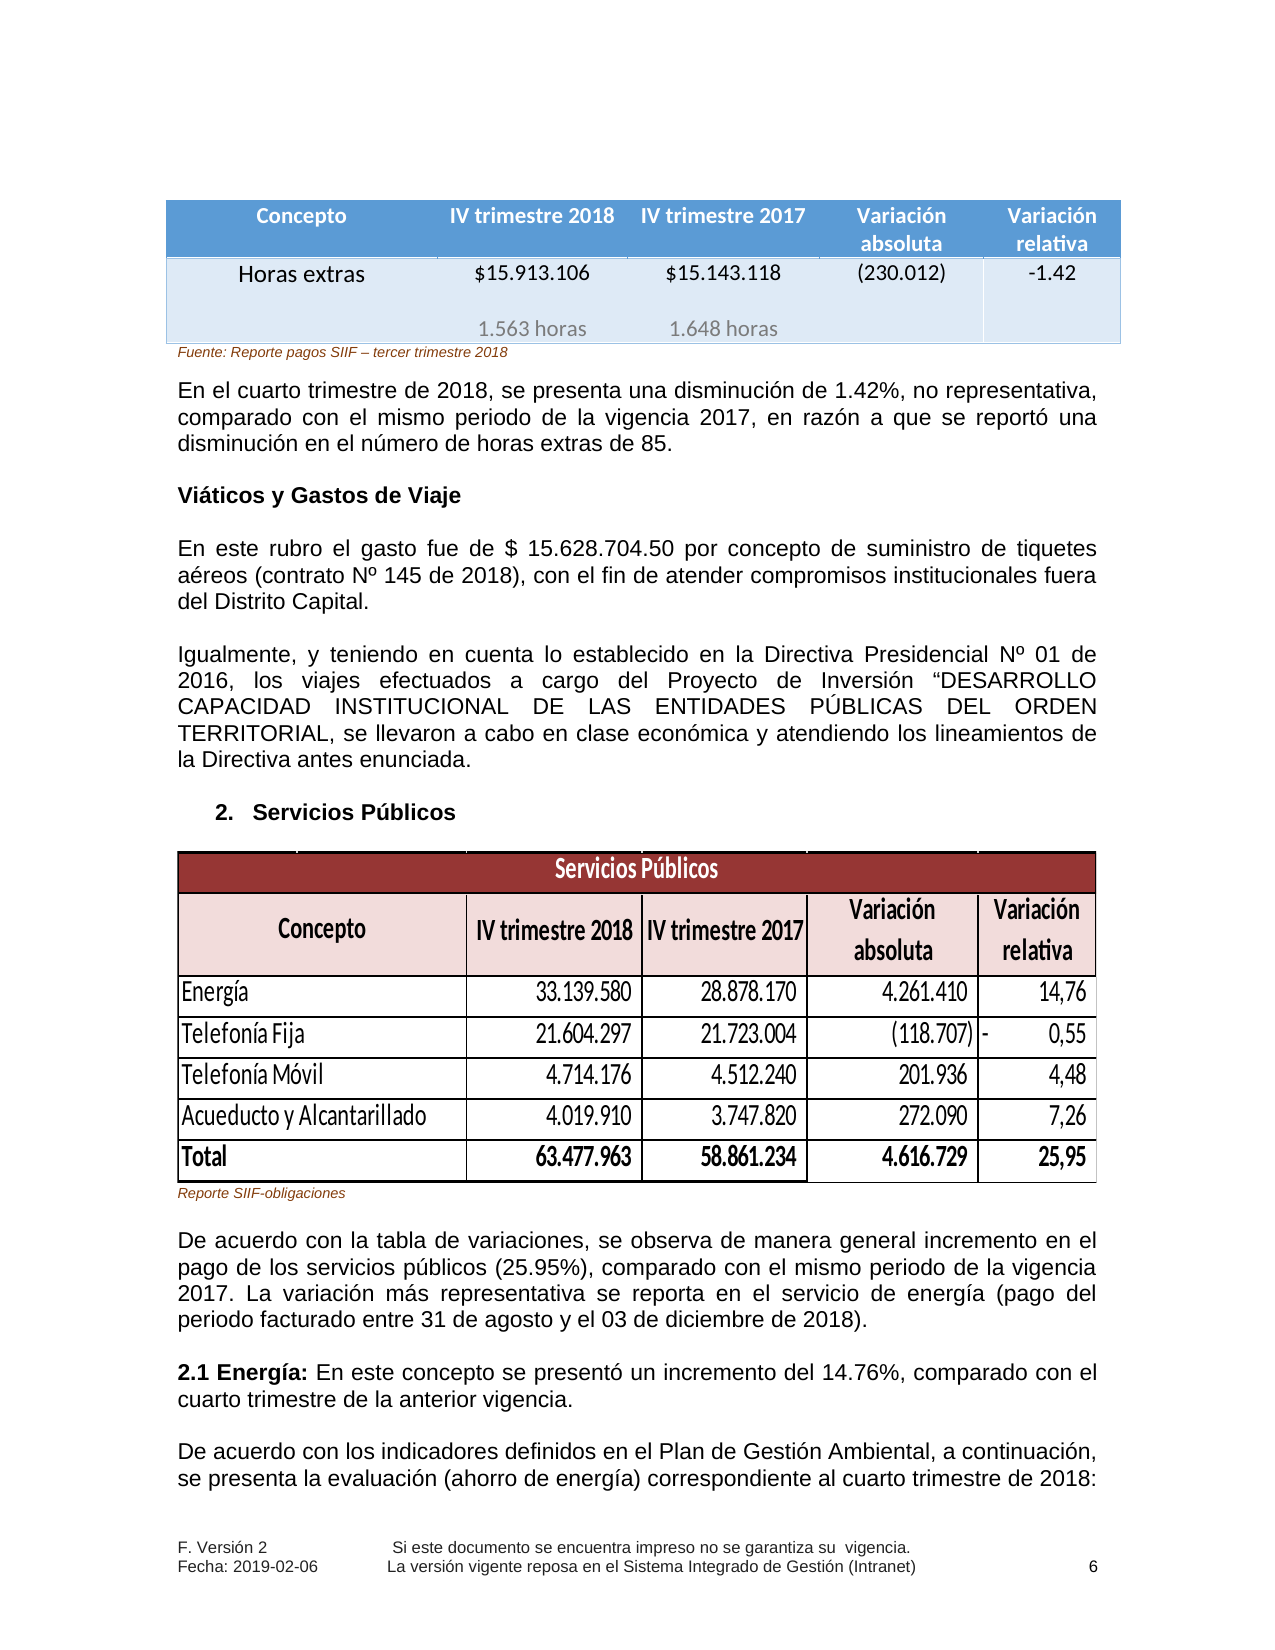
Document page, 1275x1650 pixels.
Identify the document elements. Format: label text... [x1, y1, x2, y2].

table_cell (230.012) [819, 259, 983, 342]
text En este rubro el gasto fue de $ 15.628.704.50 por concepto de suministro de tiquetes aéreos (contrato Nº 145 de 2018), con el fin de atender compromisos institucionales fuera del Distrito Capital. [177, 535, 1098, 614]
text 2.1 Energía: En este concepto se presentó un incremento del 14.76%, comparado con el cuarto trimestre de la anterior vigencia. [177, 1359, 1098, 1412]
text En el cuarto trimestre de 2018, se presenta una disminución de 1.42%, no representativa, comparado con el mismo periodo de la vigencia 2017, en razón a que se reportó una disminución en el número de horas extras de 85. [177, 377, 1098, 456]
table_header Concepto [167, 201, 437, 257]
table_cell $15.913.106 1.563 horas [437, 259, 627, 342]
text De acuerdo con los indicadores definidos en el Plan de Gestión Ambiental, a continuación, se presenta la evaluación (ahorro de energía) correspondiente al cuarto trimestre de 2018: [177, 1438, 1098, 1491]
table_cell $15.143.118 1.648 horas [627, 259, 819, 342]
text Reporte SIIF-obligaciones [177, 1184, 1098, 1201]
list Servicios Públicos [215, 799, 1098, 825]
table_header IV trimestre 2018 [438, 201, 627, 257]
table_cell -1.42 [984, 259, 1120, 342]
text De acuerdo con la tabla de variaciones, se observa de manera general incremento en el pago de los servicios públicos (25.95%), comparado con el mismo periodo de la vigencia 2017. La variación más representativa se reporta en el servicio de energía (pago del periodo facturado entre 31 de agosto y el 03 de diciembre de 2018). [177, 1227, 1098, 1333]
text Fuente: Reporte pagos SIIF – tercer trimestre 2018 [177, 344, 1098, 360]
table_header Variación absoluta [820, 201, 983, 257]
table_header Variación relativa [984, 201, 1120, 257]
text Igualmente, y teniendo en cuenta lo establecido en la Directiva Presidencial Nº 01 de 2016, los viajes efectuados a cargo del Proyecto de Inversión “DESARROLLO CAPACIDAD INSTITUCIONAL DE LAS ENTIDADES PÚBLICAS DEL ORDEN TERRITORIAL, se llevaron a cabo en clase económica y atendiendo los lineamientos de la Directiva antes enunciada. [177, 641, 1098, 772]
table_cell Horas extras [167, 259, 437, 342]
text Viáticos y Gastos de Viaje [177, 482, 1098, 509]
table_header IV trimestre 2017 [628, 201, 819, 257]
